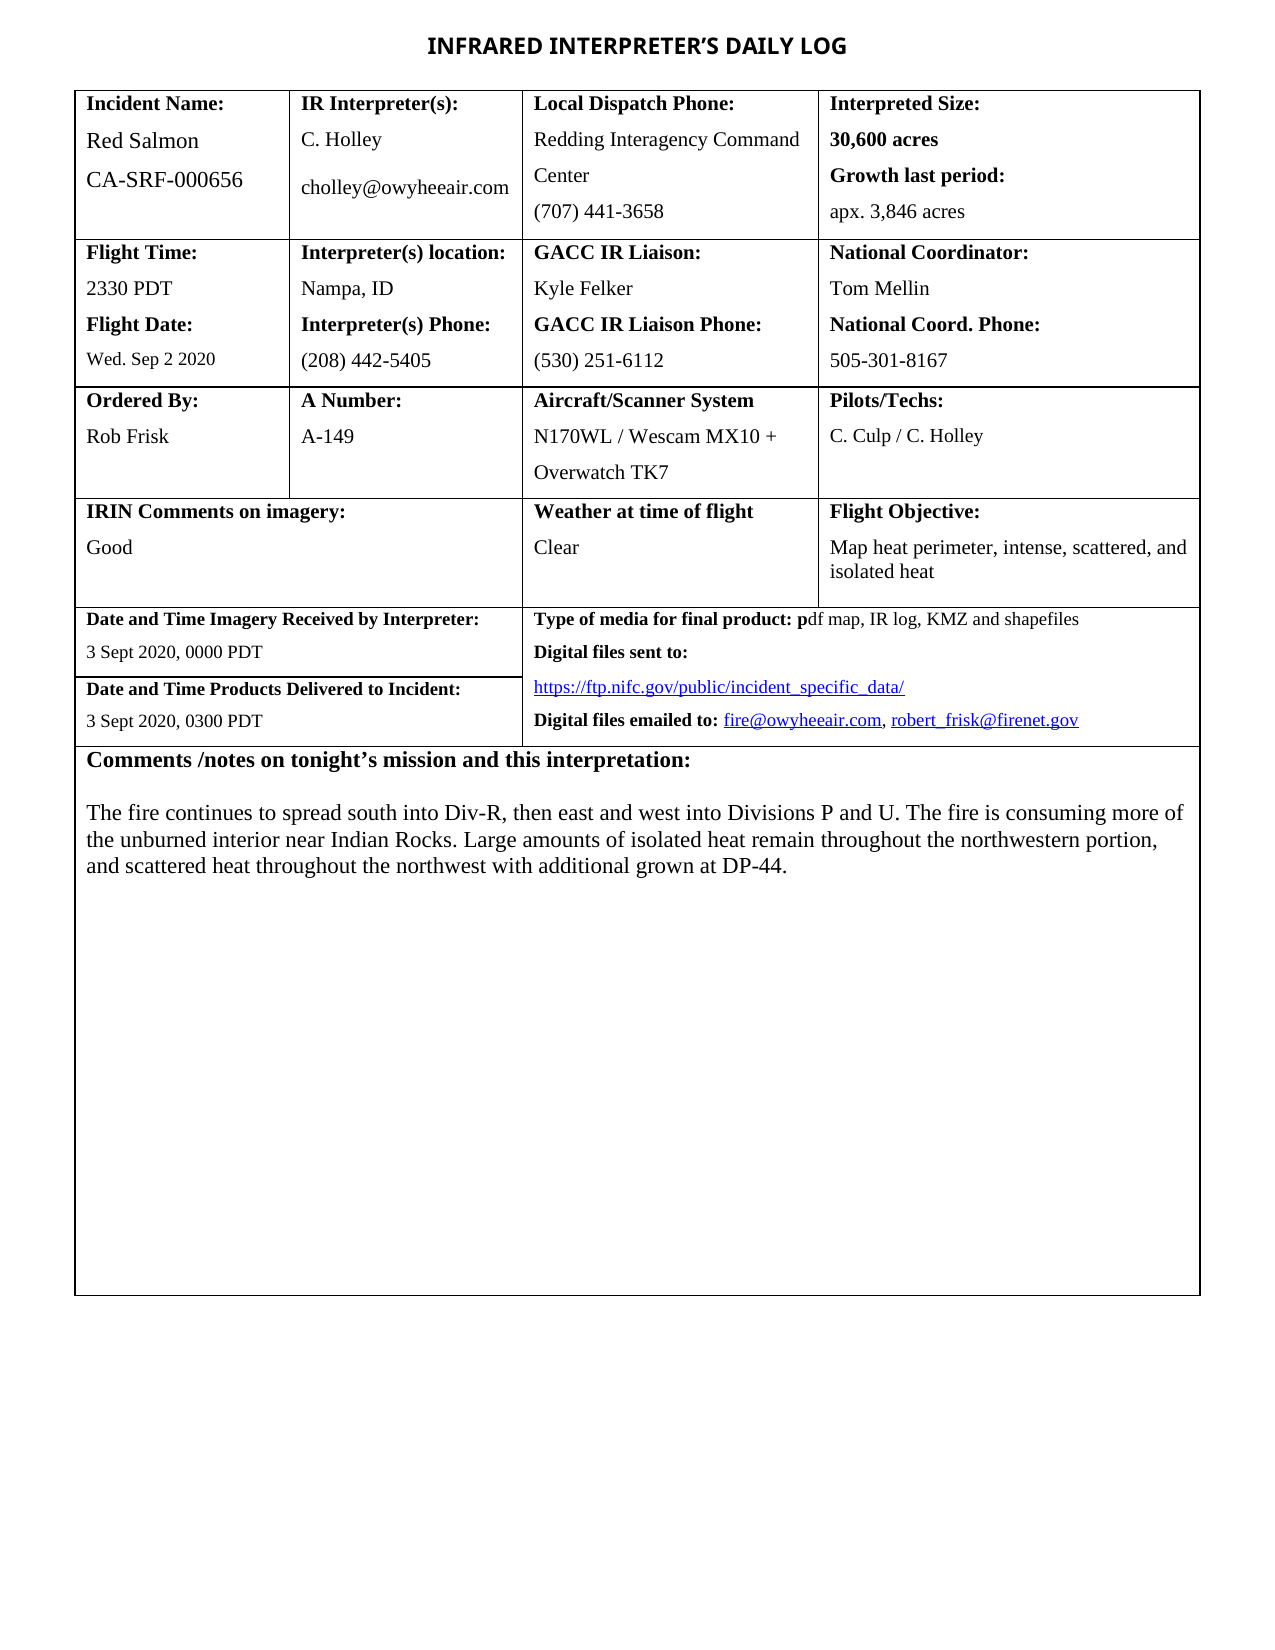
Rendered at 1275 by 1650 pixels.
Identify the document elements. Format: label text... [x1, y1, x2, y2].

table_cell Flight Objective: Map heat perimeter, intense, scattered, and isolated heat [819, 499, 1199, 607]
table_cell IRIN Comments on imagery: Good [76, 499, 522, 607]
table_cell Comments /notes on tonight’s mission and this interpretation: The fire continues to spread south into Div-R, then east and west into Divisions P and U. The fire is consuming more of the unburned interior near Indian Rocks. Large amounts of isolated heat remain throughout the northwestern portion, and scattered heat throughout the northwest with additional grown at DP-44. [76, 747, 1199, 1295]
table_header Interpreted Size: 30,600 acres Growth last period: apx. 3,846 acres [819, 91, 1199, 239]
table_cell Weather at time of flight Clear [523, 499, 818, 607]
table_cell GACC IR Liaison: Kyle Felker GACC IR Liaison Phone: (530) 251-6112 [523, 240, 818, 386]
table_header Incident Name: Red Salmon CA-SRF-000656 [76, 91, 289, 239]
table_cell Pilots/Techs: C. Culp / C. Holley [819, 388, 1199, 498]
table_cell Date and Time Imagery Received by Interpreter: 3 Sept 2020, 0000 PDT [76, 608, 522, 676]
table_cell Date and Time Products Delivered to Incident: 3 Sept 2020, 0300 PDT [76, 678, 522, 746]
table_cell A Number: A-149 [290, 388, 522, 498]
table_cell Ordered By: Rob Frisk [76, 388, 289, 498]
table_cell Type of media for final product: pdf map, IR log, KMZ and shapefiles Digital files sent to: https://ftp.nifc.gov/public/incident_specific_data/ Digital files emailed to: fire@owyheeair.com, robert_frisk@firenet.gov [523, 608, 1199, 746]
table_cell National Coordinator: Tom Mellin National Coord. Phone: 505-301-8167 [819, 240, 1199, 386]
table_header IR Interpreter(s): C. Holley cholley@owyheeair.com [290, 91, 522, 239]
table_header Local Dispatch Phone: Redding Interagency Command Center (707) 441-3658 [523, 91, 818, 239]
table_cell Aircraft/Scanner System N170WL / Wescam MX10 + Overwatch TK7 [523, 388, 818, 498]
table_cell Flight Time: 2330 PDT Flight Date: Wed. Sep 2 2020 [76, 240, 289, 386]
table_cell Interpreter(s) location: Nampa, ID Interpreter(s) Phone: (208) 442-5405 [290, 240, 522, 386]
